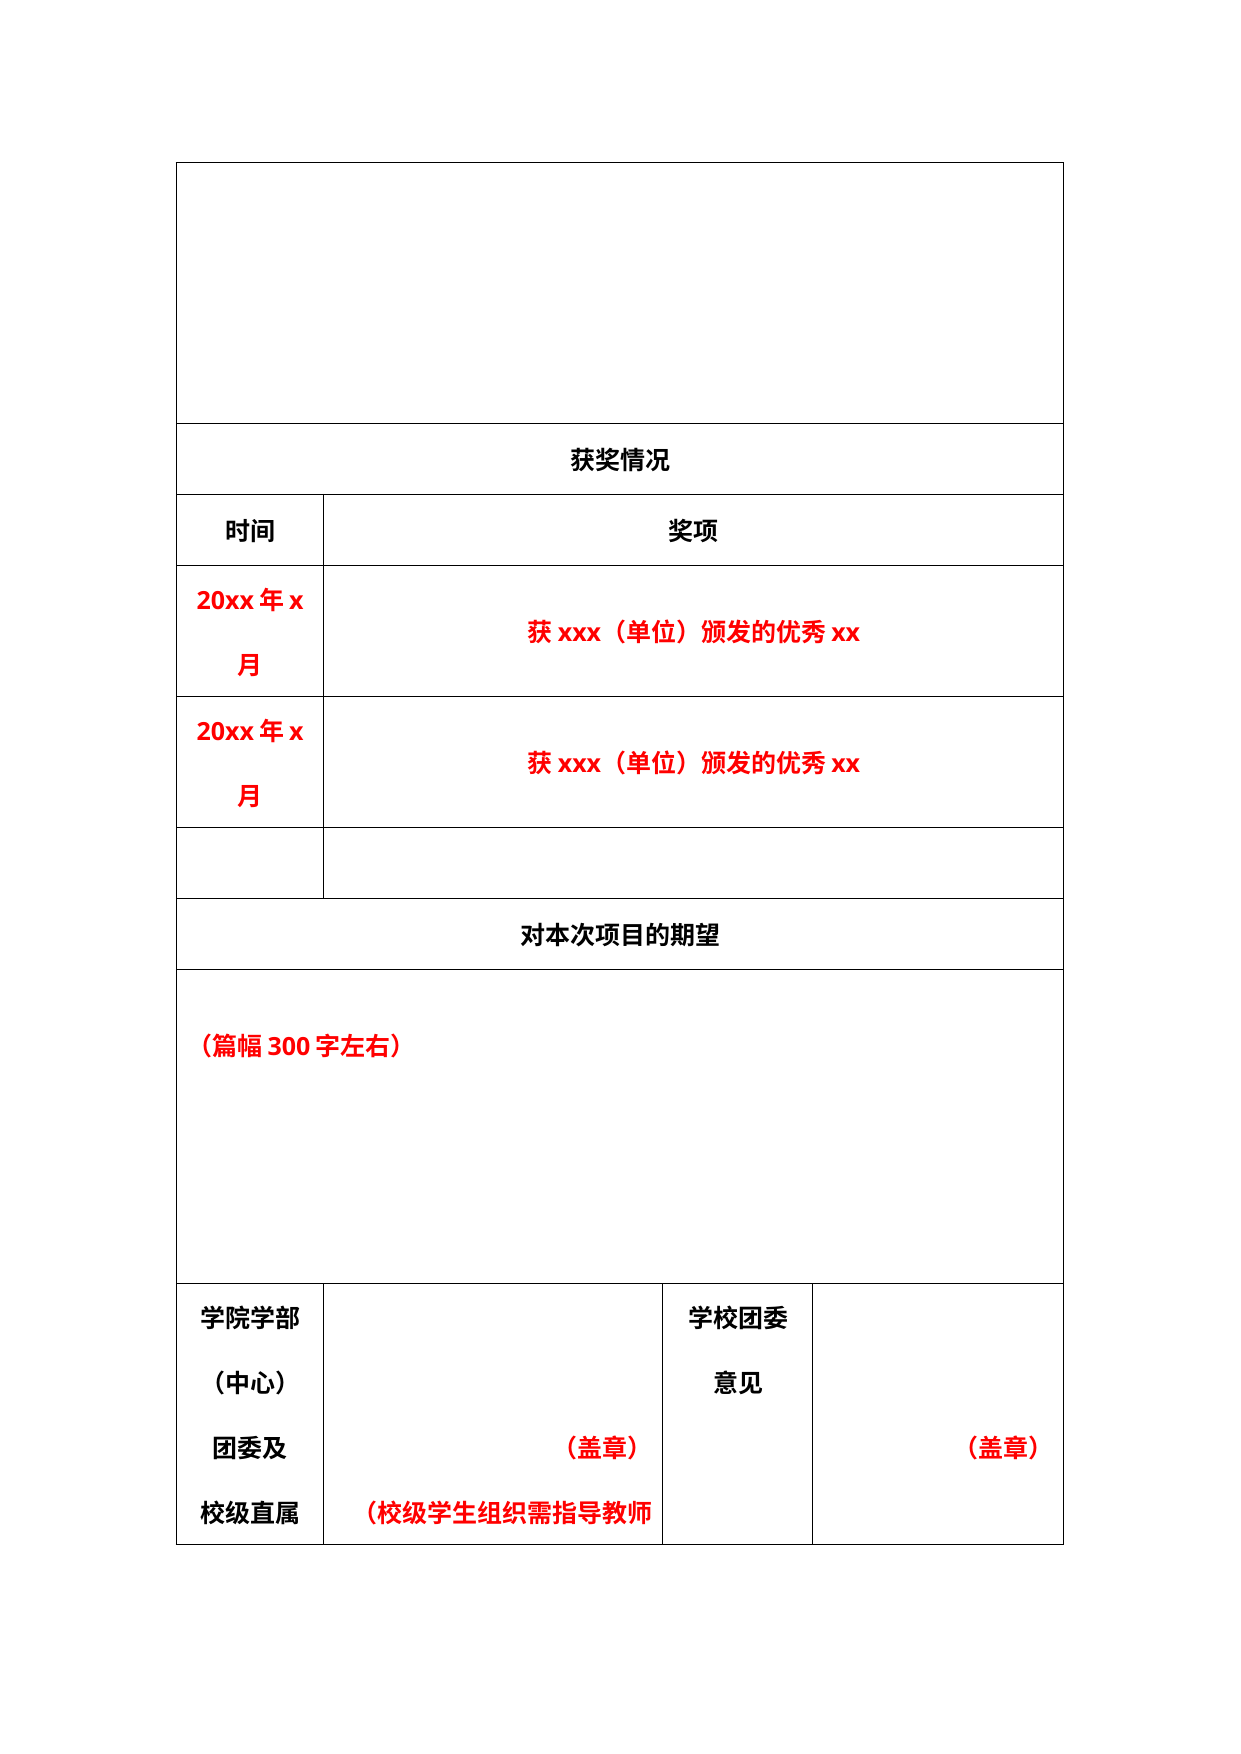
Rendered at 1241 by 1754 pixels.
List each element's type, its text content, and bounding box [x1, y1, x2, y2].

table_cell [177, 828, 323, 898]
table_cell 获xxx（单位）颁发的优秀xx [324, 566, 1063, 696]
table_cell 对本次项目的期望 [177, 899, 1063, 968]
table_cell 时间 [177, 495, 323, 565]
table_cell 获xxx（单位）颁发的优秀xx [324, 697, 1063, 827]
table_cell （盖章） 年 月 日 [813, 1284, 1063, 1544]
table_cell 获奖情况 [177, 424, 1063, 494]
table_cell [324, 828, 1063, 898]
table_cell （篇幅300字左右） [177, 970, 1063, 1283]
table_cell 奖项 [324, 495, 1063, 565]
table_cell [177, 163, 1063, 423]
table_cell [324, 1284, 662, 1544]
table_cell 20xx年x月 [177, 697, 323, 827]
table_cell 20xx年x月 [177, 566, 323, 696]
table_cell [177, 1284, 323, 1544]
table_cell 学校团委 意见 [663, 1284, 812, 1544]
